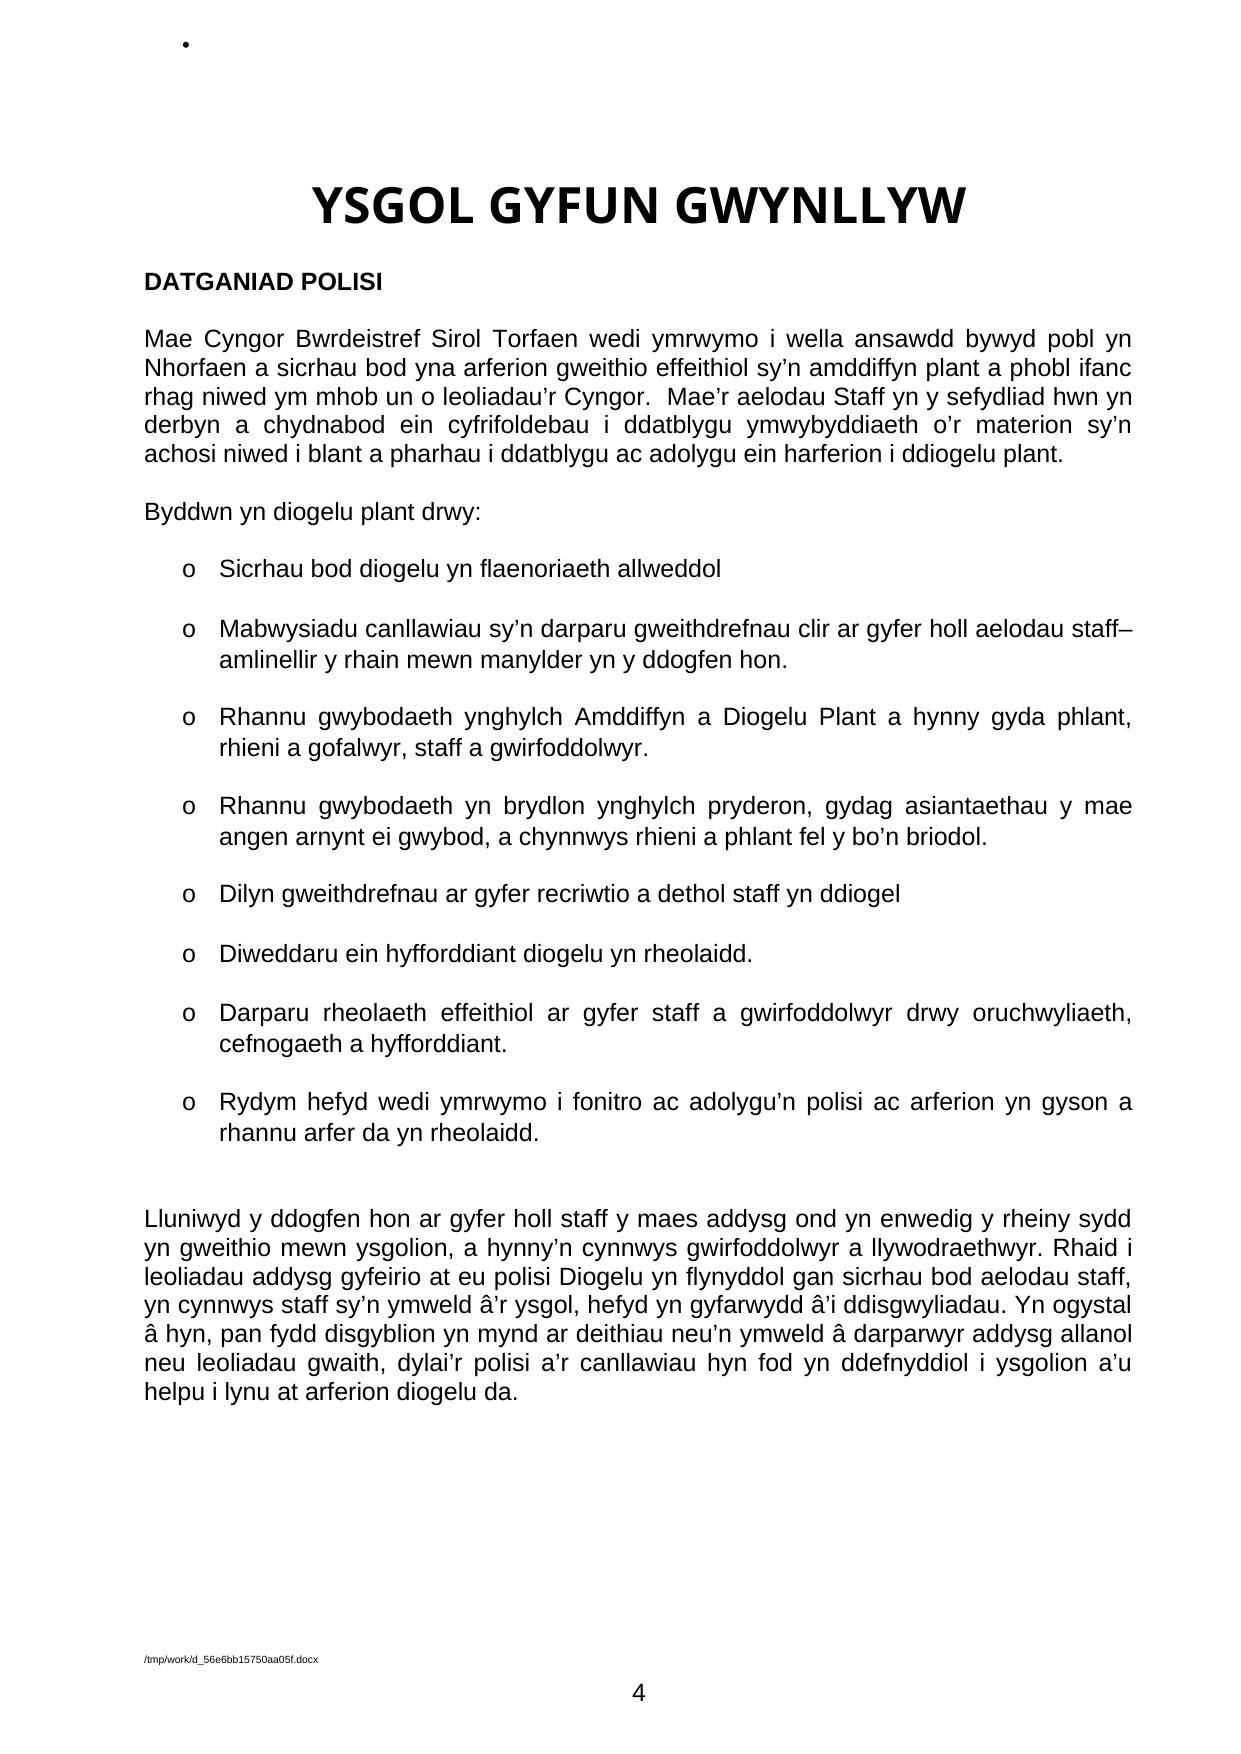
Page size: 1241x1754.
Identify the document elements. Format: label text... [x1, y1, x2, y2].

list Byddwn yn diogelu plant drwy: [144, 497, 1134, 525]
list YSGOL GYFUN GWYNLLYW [144, 170, 1134, 238]
list Mae Cyngor Bwrdeistref Sirol Torfaen wedi ymrwymo i wella ansawdd bywyd pobl yn Nhorfaen a sicrhau bod yna arferion gweithio effeithiol sy’n amddiffyn plant a phobl ifanc rhag niwed ym mhob un o leoliadau’r Cyngor. Mae’r aelodau Staff yn y sefydliad hwn yn derbyn a chydnabod ein cyfrifoldebau i ddatblygu ymwybyddiaeth o’r materion sy’n achosi niwed i blant a pharhau i ddatblygu ac adolygu ein harferion i ddiogelu plant. [144, 324, 1134, 468]
list Dilyn gweithdrefnau ar gyfer recriwtio a dethol staff yn ddiogel [181, 879, 1134, 910]
list Sicrhau bod diogelu yn flaenoriaeth allweddol [181, 554, 1134, 585]
list Rhannu gwybodaeth yn brydlon ynghylch pryderon, gydag asiantaethau y mae angen arnynt ei gwybod, a chynnwys rhieni a phlant fel y bo’n briodol. [181, 791, 1134, 850]
list Mabwysiadu canllawiau sy’n darparu gweithdrefnau clir ar gyfer holl aelodau staff– amlinellir y rhain mewn manylder yn y ddogfen hon. [181, 614, 1134, 673]
list Rhannu gwybodaeth ynghylch Amddiffyn a Diogelu Plant a hynny gyda phlant, rhieni a gofalwyr, staff a gwirfoddolwyr. [181, 702, 1134, 762]
list Darparu rheolaeth effeithiol ar gyfer staff a gwirfoddolwyr drwy oruchwyliaeth, cefnogaeth a hyfforddiant. [181, 998, 1134, 1058]
list Rydym hefyd wedi ymrwymo i fonitro ac adolygu’n polisi ac arferion yn gyson a rhannu arfer da yn rheolaidd. [181, 1087, 1134, 1147]
list Diweddaru ein hyfforddiant diogelu yn rheolaidd. [181, 939, 1134, 970]
list DATGANIAD POLISI [144, 267, 1134, 295]
list Lluniwyd y ddogfen hon ar gyfer holl staff y maes addysg ond yn enwedig y rheiny sydd yn gweithio mewn ysgolion, a hynny’n cynnwys gwirfoddolwyr a llywodraethwyr. Rhaid i leoliadau addysg gyfeirio at eu polisi Diogelu yn flynyddol gan sicrhau bod aelodau staff, yn cynnwys staff sy’n ymweld â’r ysgol, hefyd yn gyfarwydd â’i ddisgwyliadau. Yn ogystal â hyn, pan fydd disgyblion yn mynd ar deithiau neu’n ymweld â darparwyr addysg allanol neu leoliadau gwaith, dylai’r polisi a’r canllawiau hyn fod yn ddefnyddiol i ysgolion a’u helpu i lynu at arferion diogelu da. [144, 1204, 1134, 1405]
